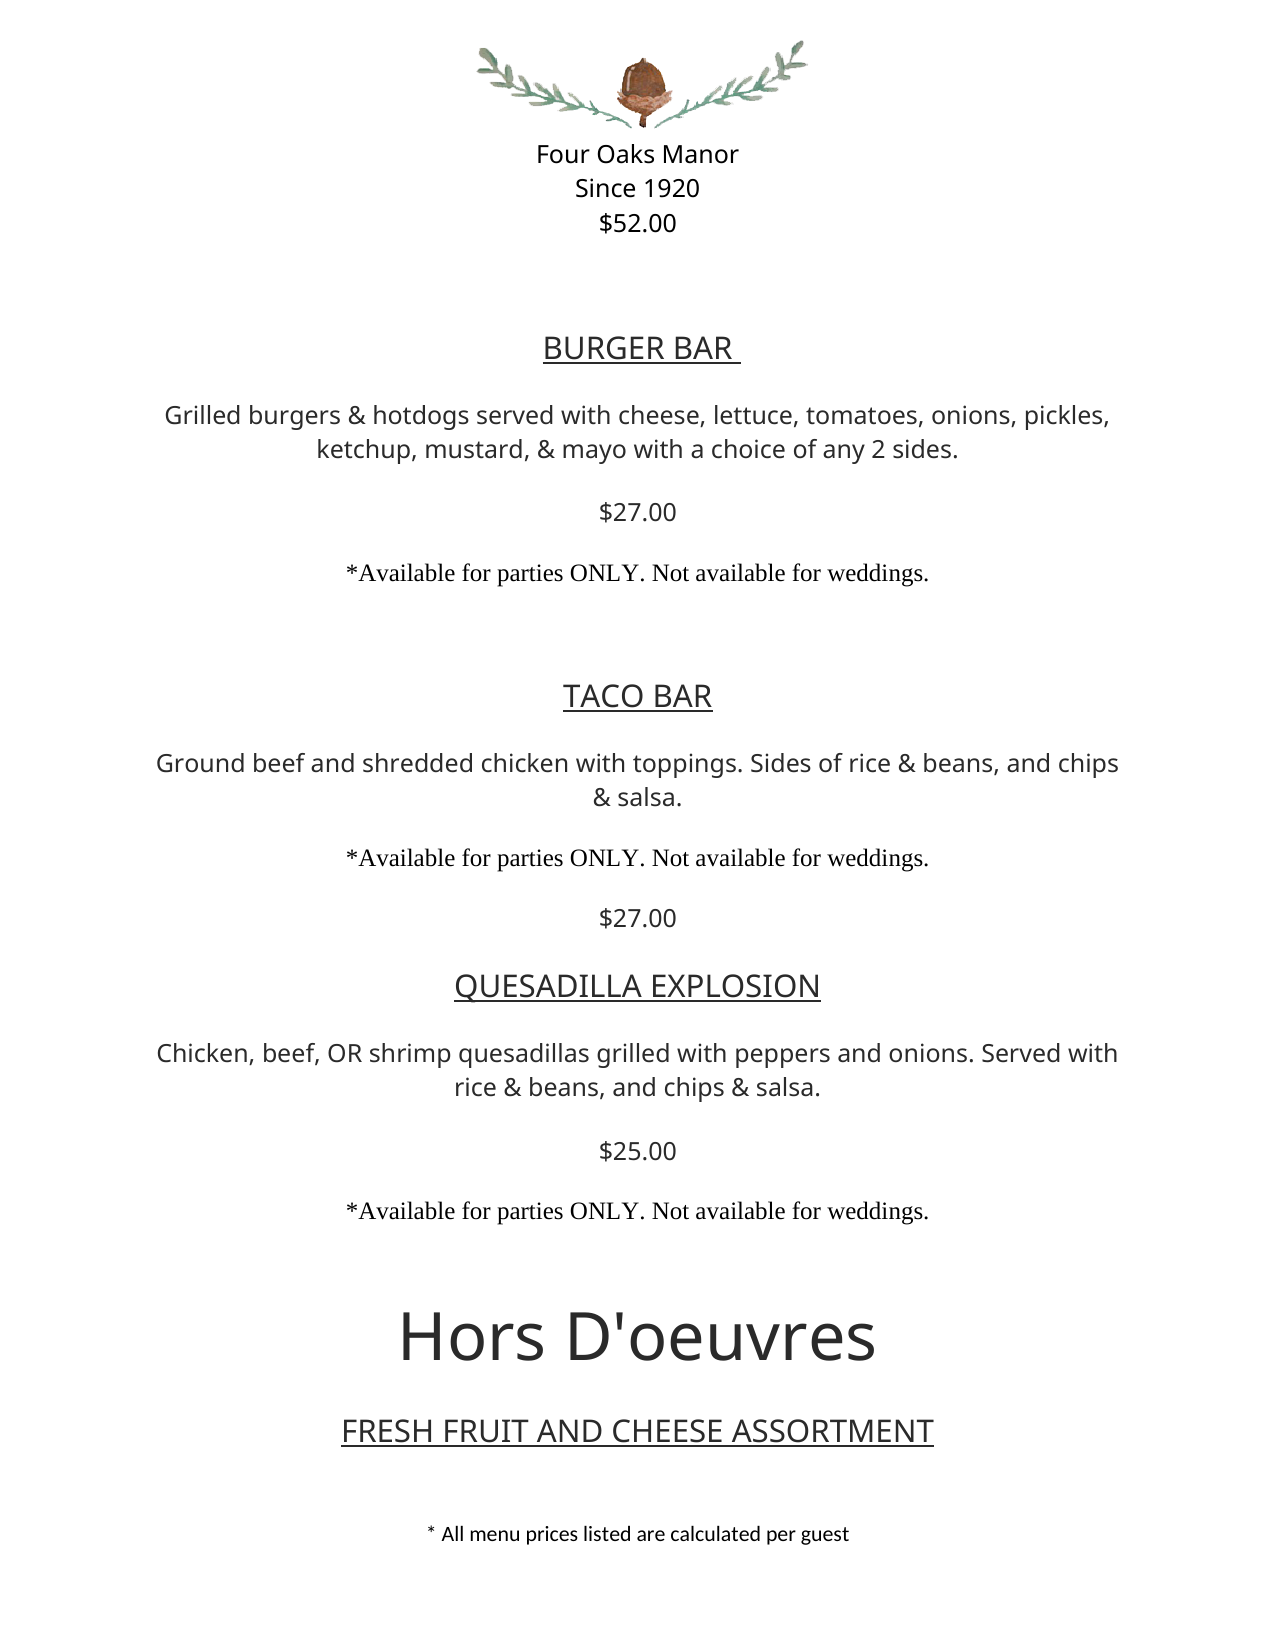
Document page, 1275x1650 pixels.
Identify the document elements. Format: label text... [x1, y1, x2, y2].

text *Available for parties ONLY. Not available for weddings. [150, 1196, 1125, 1225]
text $25.00 [150, 1133, 1125, 1167]
text Chicken, beef, OR shrimp quesadillas grilled with peppers and onions. Served with rice & beans, and chips & salsa. [150, 1036, 1125, 1104]
text FRESH FRUIT AND CHEESE ASSORTMENT [150, 1409, 1125, 1451]
text $27.00 [150, 495, 1125, 529]
text Ground beef and shredded chicken with toppings. Sides of rice & beans, and chips & salsa. [150, 746, 1125, 814]
text *Available for parties ONLY. Not available for weddings. [150, 843, 1125, 872]
picture [472, 8, 820, 185]
text BURGER BAR [150, 326, 1125, 369]
text TACO BAR [150, 674, 1125, 716]
text Grilled burgers & hotdogs served with cheese, lettuce, tomatoes, onions, pickles, ketchup, mustard, & mayo with a choice of any 2 sides. [150, 398, 1125, 466]
text QUESADILLA EXPLOSION [150, 964, 1125, 1007]
text $52.00 [150, 205, 1125, 239]
text $27.00 [150, 901, 1125, 935]
text Hors D'oeuvres [150, 1289, 1125, 1379]
text *Available for parties ONLY. Not available for weddings. [150, 558, 1125, 587]
